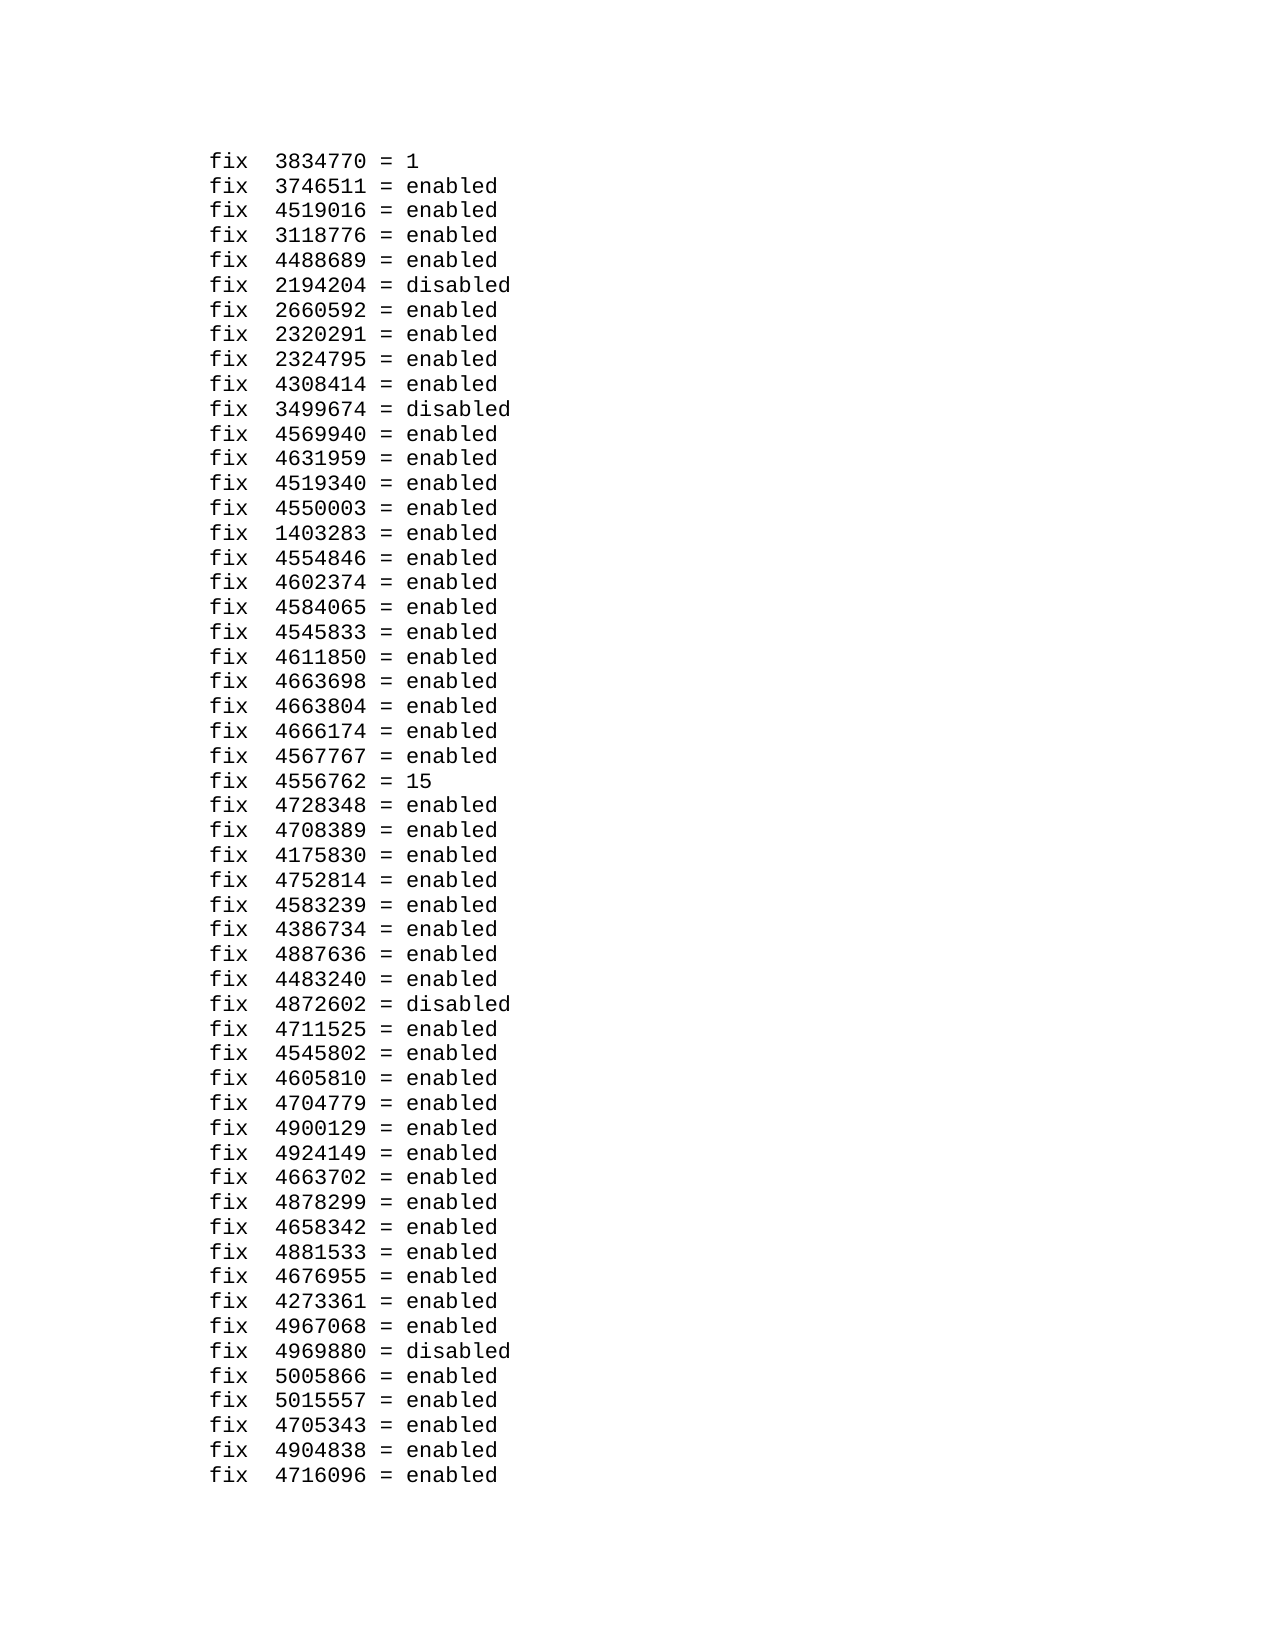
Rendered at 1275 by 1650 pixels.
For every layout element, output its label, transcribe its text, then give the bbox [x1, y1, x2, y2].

text fix 1403283 = enabled [156, 522, 1118, 547]
text fix 5005866 = enabled [156, 1365, 1118, 1389]
text fix 4728348 = enabled [156, 794, 1118, 819]
text fix 4904838 = enabled [156, 1439, 1118, 1464]
text fix 4519340 = enabled [156, 472, 1118, 497]
text fix 4605810 = enabled [156, 1067, 1118, 1092]
text fix 4556762 = 15 [156, 770, 1118, 794]
text fix 4663804 = enabled [156, 695, 1118, 720]
text fix 4584065 = enabled [156, 596, 1118, 621]
text fix 4611850 = enabled [156, 646, 1118, 671]
text fix 4545833 = enabled [156, 621, 1118, 646]
text fix 4705343 = enabled [156, 1414, 1118, 1439]
text fix 5015557 = enabled [156, 1389, 1118, 1414]
text fix 4967068 = enabled [156, 1315, 1118, 1340]
text fix 4663702 = enabled [156, 1166, 1118, 1191]
text fix 4569940 = enabled [156, 423, 1118, 447]
text fix 2324795 = enabled [156, 348, 1118, 373]
text fix 4752814 = enabled [156, 869, 1118, 894]
text fix 4676955 = enabled [156, 1266, 1118, 1290]
text fix 4583239 = enabled [156, 894, 1118, 918]
text fix 4708389 = enabled [156, 819, 1118, 844]
text fix 4554846 = enabled [156, 547, 1118, 571]
text fix 4631959 = enabled [156, 447, 1118, 472]
text fix 4386734 = enabled [156, 918, 1118, 943]
text fix 4483240 = enabled [156, 968, 1118, 993]
text fix 4545802 = enabled [156, 1042, 1118, 1067]
text fix 4567767 = enabled [156, 745, 1118, 770]
text fix 3499674 = disabled [156, 398, 1118, 423]
text fix 2320291 = enabled [156, 323, 1118, 348]
text fix 4872602 = disabled [156, 993, 1118, 1018]
text fix 3118776 = enabled [156, 224, 1118, 249]
text fix 4969880 = disabled [156, 1340, 1118, 1365]
text fix 4887636 = enabled [156, 943, 1118, 968]
text fix 4881533 = enabled [156, 1241, 1118, 1266]
text fix 4488689 = enabled [156, 249, 1118, 274]
text fix 4900129 = enabled [156, 1117, 1118, 1142]
text fix 4878299 = enabled [156, 1191, 1118, 1216]
text fix 4308414 = enabled [156, 373, 1118, 398]
text fix 4175830 = enabled [156, 844, 1118, 869]
text fix 2660592 = enabled [156, 299, 1118, 323]
text fix 4658342 = enabled [156, 1216, 1118, 1241]
text fix 3834770 = 1 [156, 150, 1118, 175]
text fix 4711525 = enabled [156, 1018, 1118, 1042]
text fix 4519016 = enabled [156, 199, 1118, 224]
text fix 4716096 = enabled [156, 1464, 1118, 1489]
text fix 4663698 = enabled [156, 671, 1118, 695]
text fix 4602374 = enabled [156, 571, 1118, 596]
text fix 4273361 = enabled [156, 1290, 1118, 1315]
text fix 3746511 = enabled [156, 175, 1118, 199]
text fix 4924149 = enabled [156, 1142, 1118, 1166]
text fix 4666174 = enabled [156, 720, 1118, 745]
text fix 4704779 = enabled [156, 1092, 1118, 1117]
text fix 2194204 = disabled [156, 274, 1118, 299]
text fix 4550003 = enabled [156, 497, 1118, 522]
